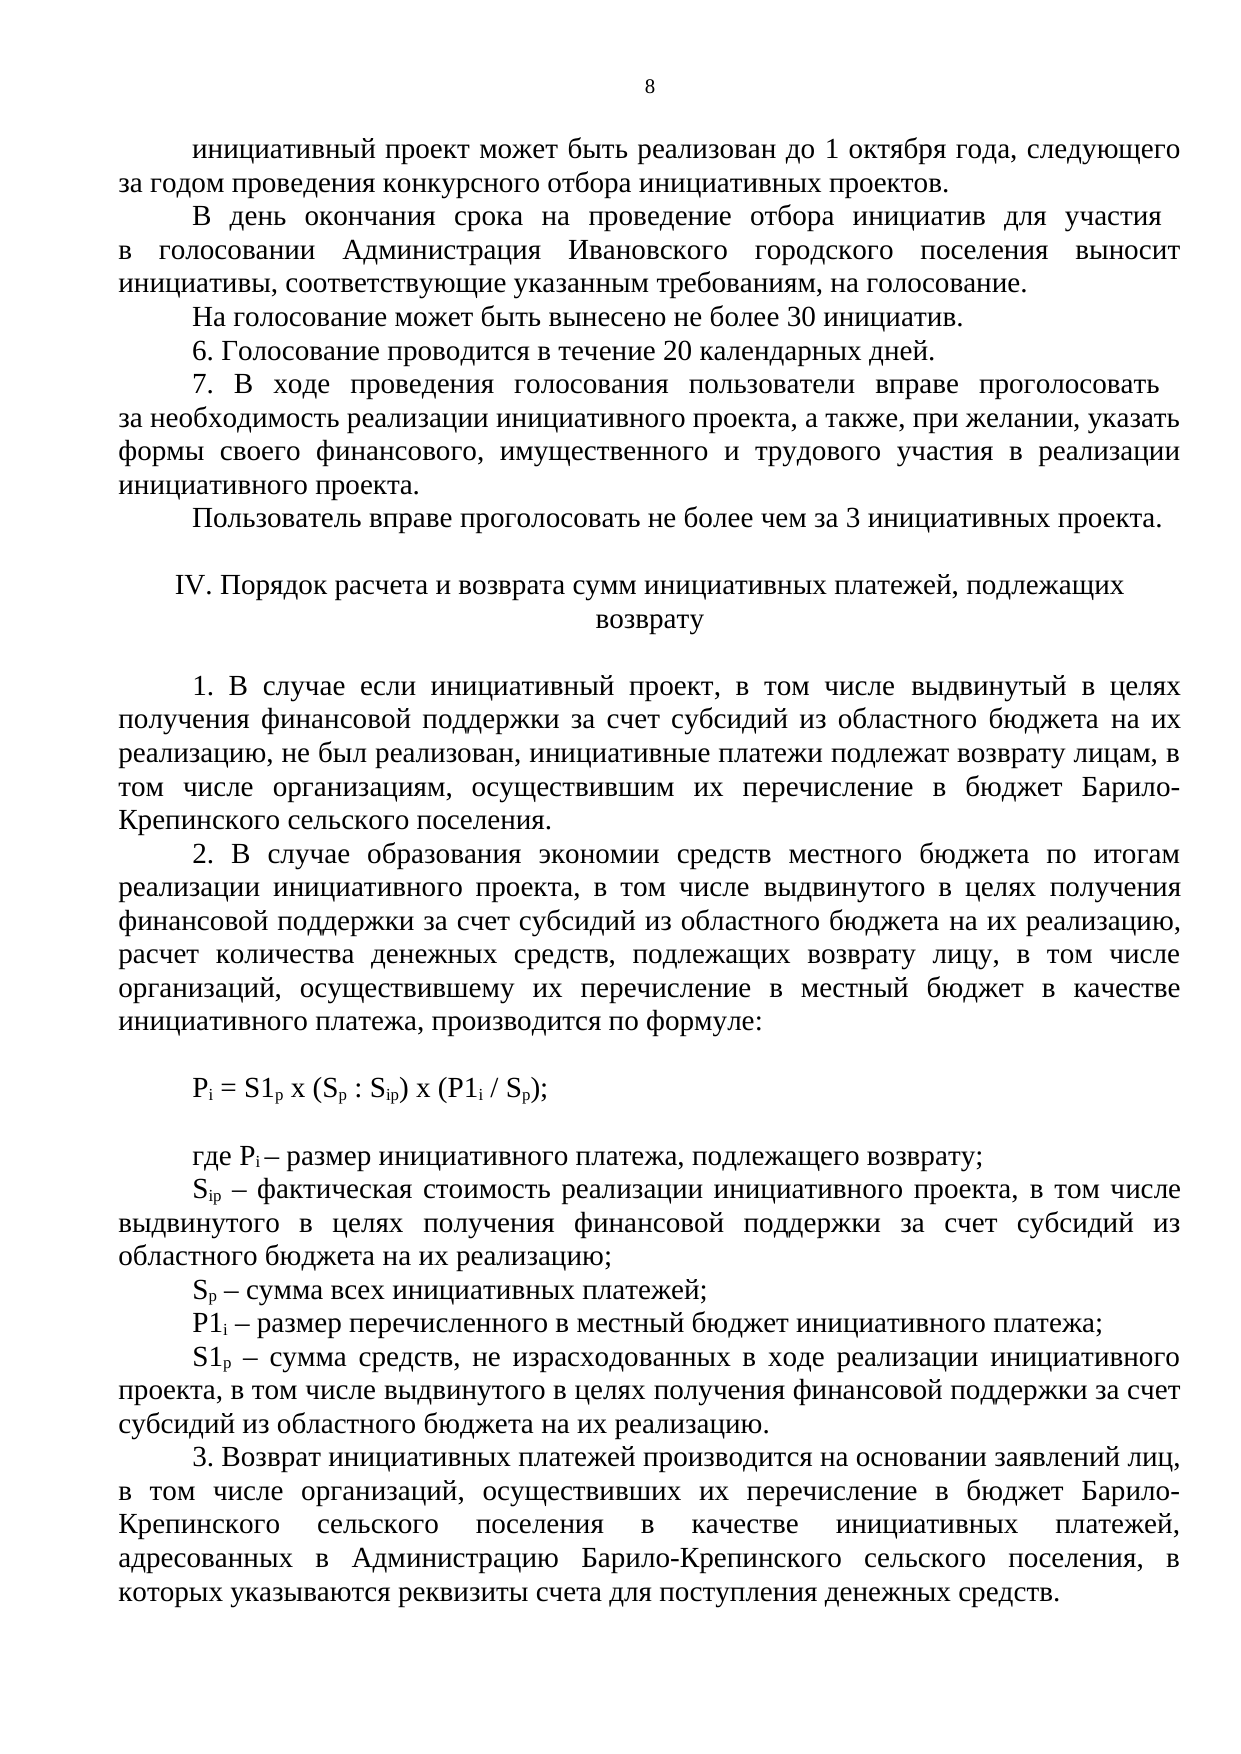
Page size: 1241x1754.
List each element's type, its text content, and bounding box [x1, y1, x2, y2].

text На голосование может быть вынесено не более 30 инициатив. [118, 299, 1181, 333]
text 2. В случае образования экономии средств местного бюджета по итогам реализации инициативного проекта, в том числе выдвинутого в целях получения финансовой поддержки за счет субсидий из областного бюджета на их реализацию, расчет количества денежных средств, подлежащих возврату лицу, в том числе организаций, осуществившему их перечисление в местный бюджет в качестве инициативного платежа, производится по формуле: [118, 836, 1181, 1037]
text Пользователь вправе проголосовать не более чем за 3 инициативных проекта. [118, 500, 1181, 534]
text Sp – сумма всех инициативных платежей; [118, 1272, 1181, 1305]
text Sip – фактическая стоимость реализации инициативного проекта, в том числе выдвинутого в целях получения финансовой поддержки за счет субсидий из областного бюджета на их реализацию; [118, 1171, 1181, 1272]
text P1i – размер перечисленного в местный бюджет инициативного платежа; [118, 1305, 1181, 1339]
text Pi = S1p x (Sp : Sip) x (P1i / Sp); [118, 1071, 1181, 1104]
text 7. В ходе проведения голосования пользователи вправе проголосовать за необходимость реализации инициативного проекта, а также, при желании, указать формы своего финансового, имущественного и трудового участия в реализации инициативного проекта. [118, 366, 1181, 500]
text 1. В случае если инициативный проект, в том числе выдвинутый в целях получения финансовой поддержки за счет субсидий из областного бюджета на их реализацию, не был реализован, инициативные платежи подлежат возврату лицам, в том числе организациям, осуществившим их перечисление в бюджет Барило-Крепинского сельского поселения. [118, 668, 1181, 836]
text 3. Возврат инициативных платежей производится на основании заявлений лиц, в том числе организаций, осуществивших их перечисление в бюджет Барило-Крепинского сельского поселения в качестве инициативных платежей, адресованных в Администрацию Барило-Крепинского сельского поселения, в которых указываются реквизиты счета для поступления денежных средств. [118, 1439, 1181, 1607]
text 6. Голосование проводится в течение 20 календарных дней. [118, 333, 1181, 366]
text S1p – сумма средств, не израсходованных в ходе реализации инициативного проекта, в том числе выдвинутого в целях получения финансовой поддержки за счет субсидий из областного бюджета на их реализацию. [118, 1339, 1181, 1439]
text где Pi – размер инициативного платежа, подлежащего возврату; [118, 1138, 1181, 1171]
text В день окончания срока на проведение отбора инициатив для участия в голосовании Администрация Ивановского городского поселения выносит инициативы, соответствующие указанным требованиям, на голосование. [118, 198, 1181, 299]
text IV. Порядок расчета и возврата сумм инициативных платежей, подлежащих возврату [118, 567, 1181, 634]
text инициативный проект может быть реализован до 1 октября года, следующего за годом проведения конкурсного отбора инициативных проектов. [118, 131, 1181, 198]
